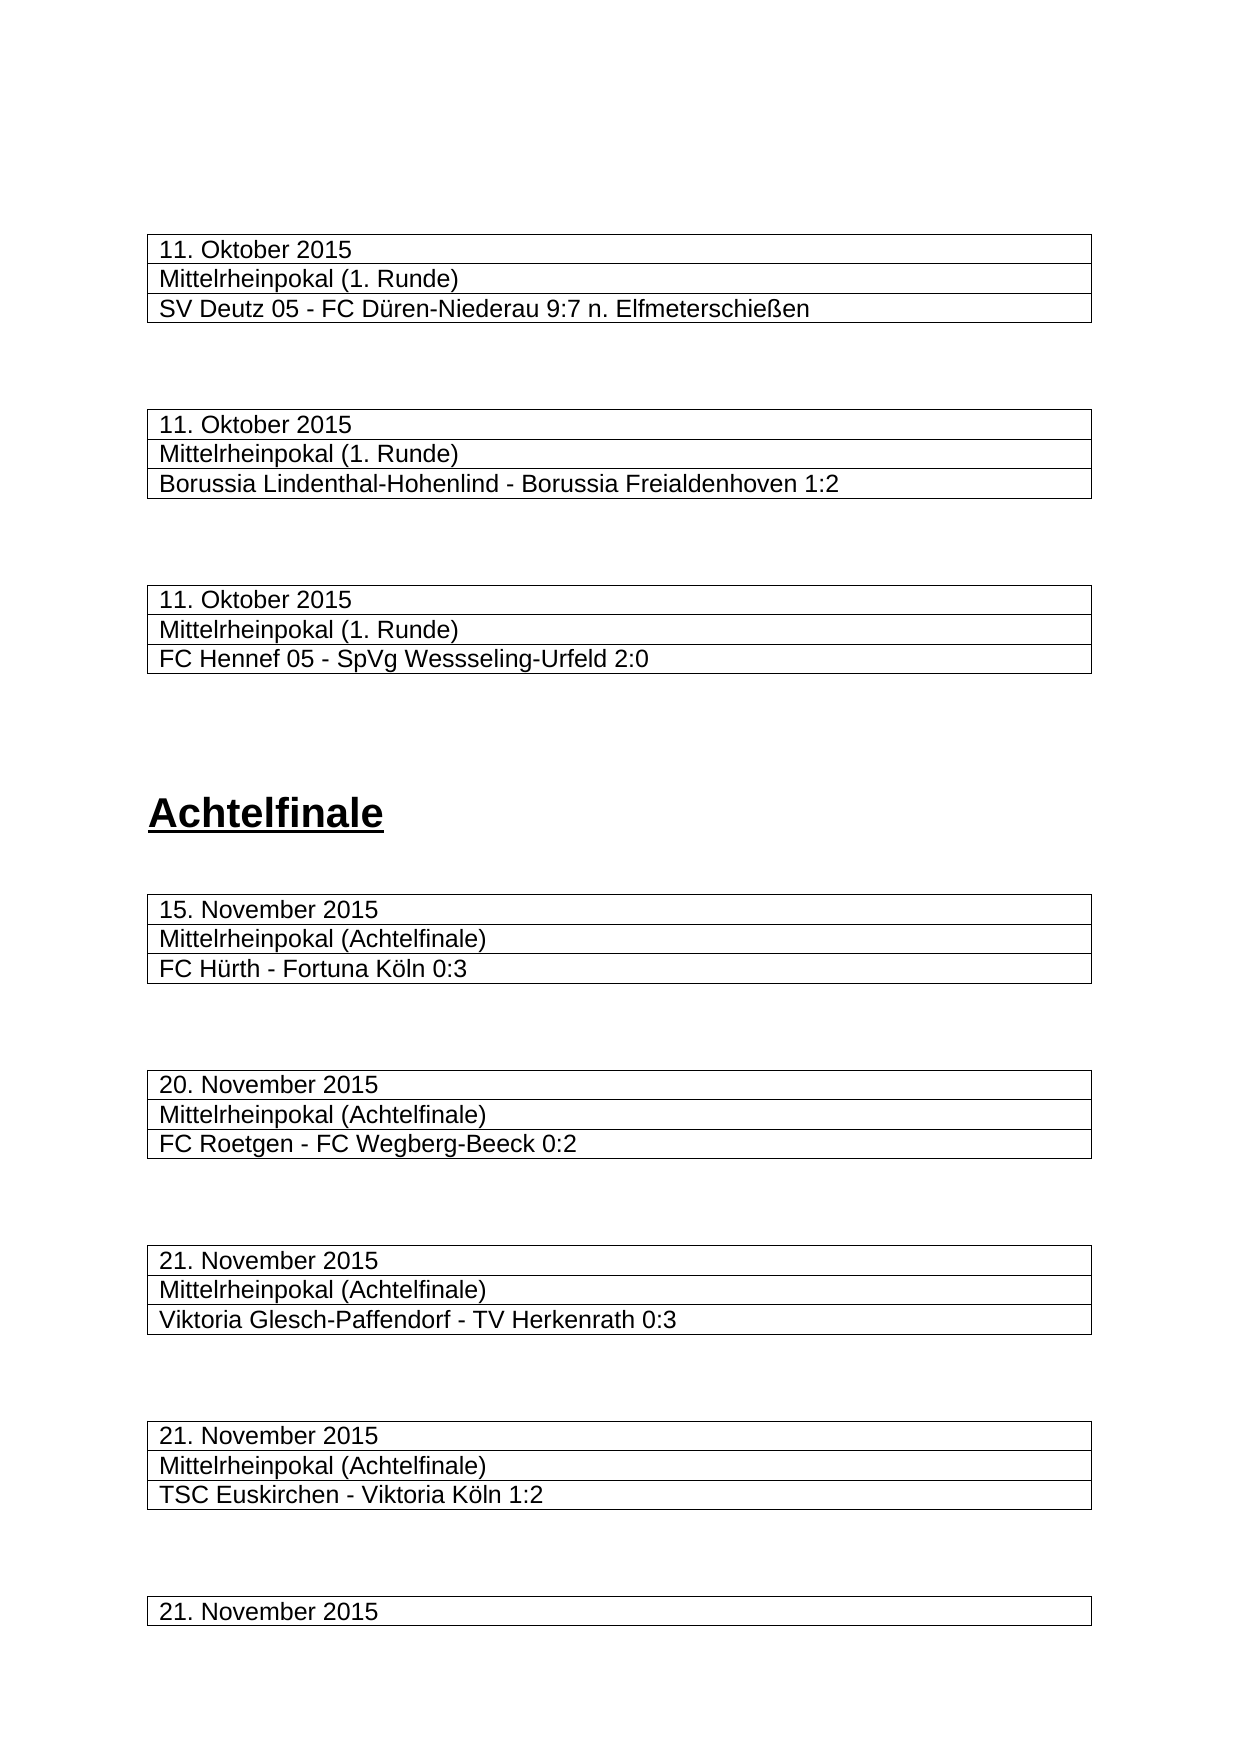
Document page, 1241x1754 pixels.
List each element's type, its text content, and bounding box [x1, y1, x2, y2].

table_cell Mittelrheinpokal (Achtelfinale) [148, 1100, 1091, 1129]
table_header 11. Oktober 2015 [148, 235, 1091, 263]
table_header 21. November 2015 [148, 1597, 1091, 1625]
table_cell FC Hürth - Fortuna Köln 0:3 [148, 954, 1091, 983]
table_cell Mittelrheinpokal (1. Runde) [148, 615, 1091, 644]
table_header 21. November 2015 [148, 1422, 1091, 1450]
table_header 21. November 2015 [148, 1246, 1091, 1274]
table_cell Borussia Lindenthal-Hohenlind - Borussia Freialdenhoven 1:2 [148, 469, 1091, 498]
table_cell Mittelrheinpokal (Achtelfinale) [148, 1276, 1091, 1304]
table_cell Mittelrheinpokal (Achtelfinale) [148, 1451, 1091, 1479]
table_cell FC Hennef 05 - SpVg Wessseling-Urfeld 2:0 [148, 645, 1091, 673]
table_cell TSC Euskirchen - Viktoria Köln 1:2 [148, 1481, 1091, 1509]
table_cell SV Deutz 05 - FC Düren-Niederau 9:7 n. Elfmeterschießen [148, 294, 1091, 322]
table_header 11. Oktober 2015 [148, 586, 1091, 614]
table_cell Mittelrheinpokal (1. Runde) [148, 264, 1091, 293]
table_cell FC Roetgen - FC Wegberg-Beeck 0:2 [148, 1130, 1091, 1158]
table_cell Mittelrheinpokal (Achtelfinale) [148, 925, 1091, 953]
table_header 11. Oktober 2015 [148, 410, 1091, 439]
table_cell Viktoria Glesch-Paffendorf - TV Herkenrath 0:3 [148, 1305, 1091, 1333]
text Achtelfinale [148, 789, 1093, 837]
table_header 20. November 2015 [148, 1071, 1091, 1099]
table_cell Mittelrheinpokal (1. Runde) [148, 440, 1091, 468]
table_header 15. November 2015 [148, 895, 1091, 924]
